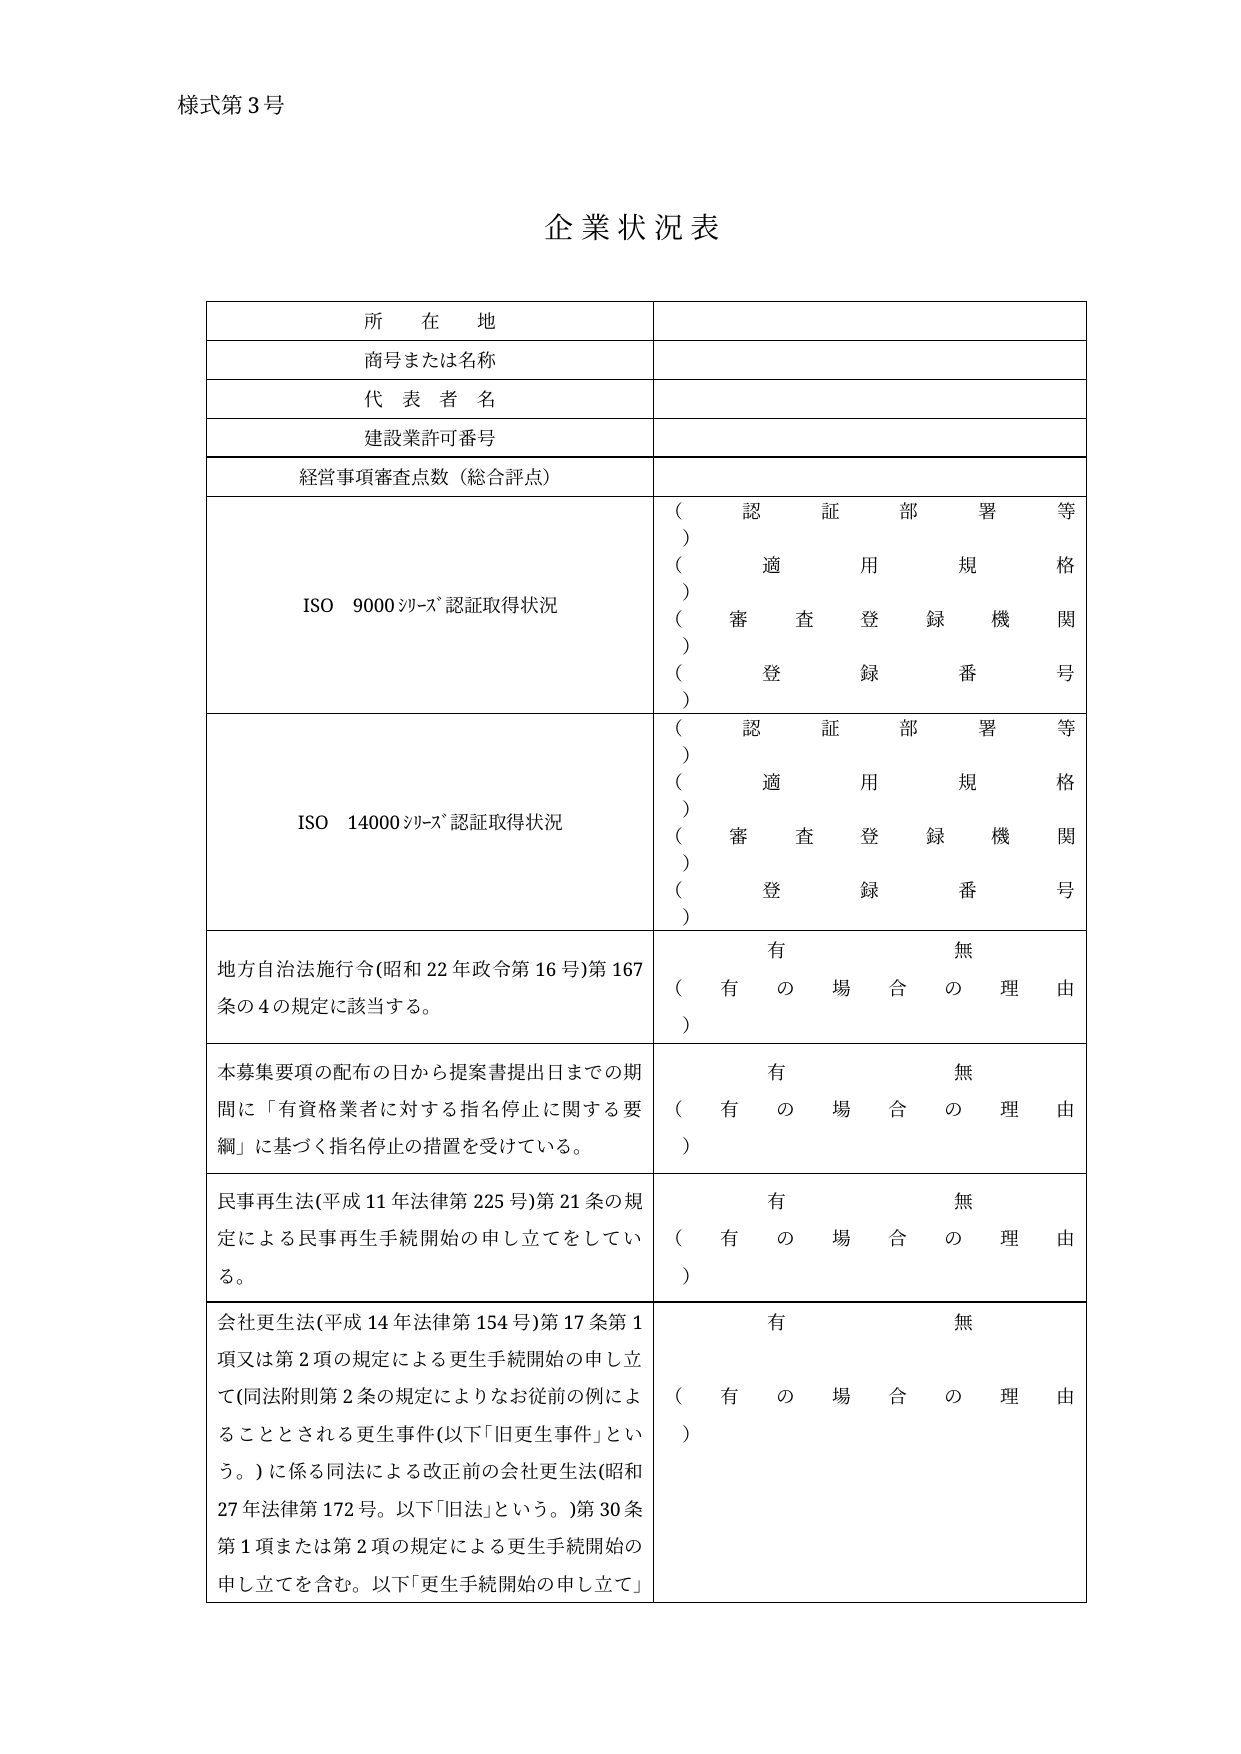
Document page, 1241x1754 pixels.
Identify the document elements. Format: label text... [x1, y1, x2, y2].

table_cell 有 無 （有の場合の理由 ） [654, 1044, 1086, 1173]
table_cell [654, 380, 1086, 418]
table_cell ISO 9000ｼﾘｰｽﾞ認証取得状況 [207, 497, 653, 713]
table_cell 代 表 者 名 [207, 380, 653, 418]
table_cell ISO 14000ｼﾘｰｽﾞ認証取得状況 [207, 714, 653, 930]
text 企 業 状 況 表 [177, 188, 1087, 263]
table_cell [207, 1303, 653, 1602]
table_cell 有 無 （有の場合の理由 ） [654, 1303, 1086, 1602]
table_cell 有 無 （有の場合の理由 ） [654, 931, 1086, 1043]
table_cell 経営事項審査点数（総合評点） [207, 458, 653, 496]
table_header [654, 302, 1086, 340]
table_cell 商号または名称 [207, 341, 653, 378]
table_header 所 在 地 [207, 302, 653, 340]
table_cell （認証部署等 ） （適用規格 ） （審査登録機関 ） （登録番号 ） [654, 497, 1086, 713]
table_cell 地方自治法施行令(昭和22年政令第16号)第167条の4の規定に該当する。 [207, 931, 653, 1043]
table_cell 建設業許可番号 [207, 419, 653, 456]
table_cell （認証部署等 ） （適用規格 ） （審査登録機関 ） （登録番号 ） [654, 714, 1086, 930]
table_cell 有 無 （有の場合の理由 ） [654, 1174, 1086, 1301]
table_cell 民事再生法(平成11年法律第225号)第21条の規定による民事再生手続開始の申し立てをしている。 [207, 1174, 653, 1301]
table_cell 本募集要項の配布の日から提案書提出日までの期間に「有資格業者に対する指名停止に関する要綱」に基づく指名停止の措置を受けている。 [207, 1044, 653, 1173]
table_cell [654, 341, 1086, 378]
table_cell [654, 419, 1086, 456]
table_cell [654, 458, 1086, 496]
